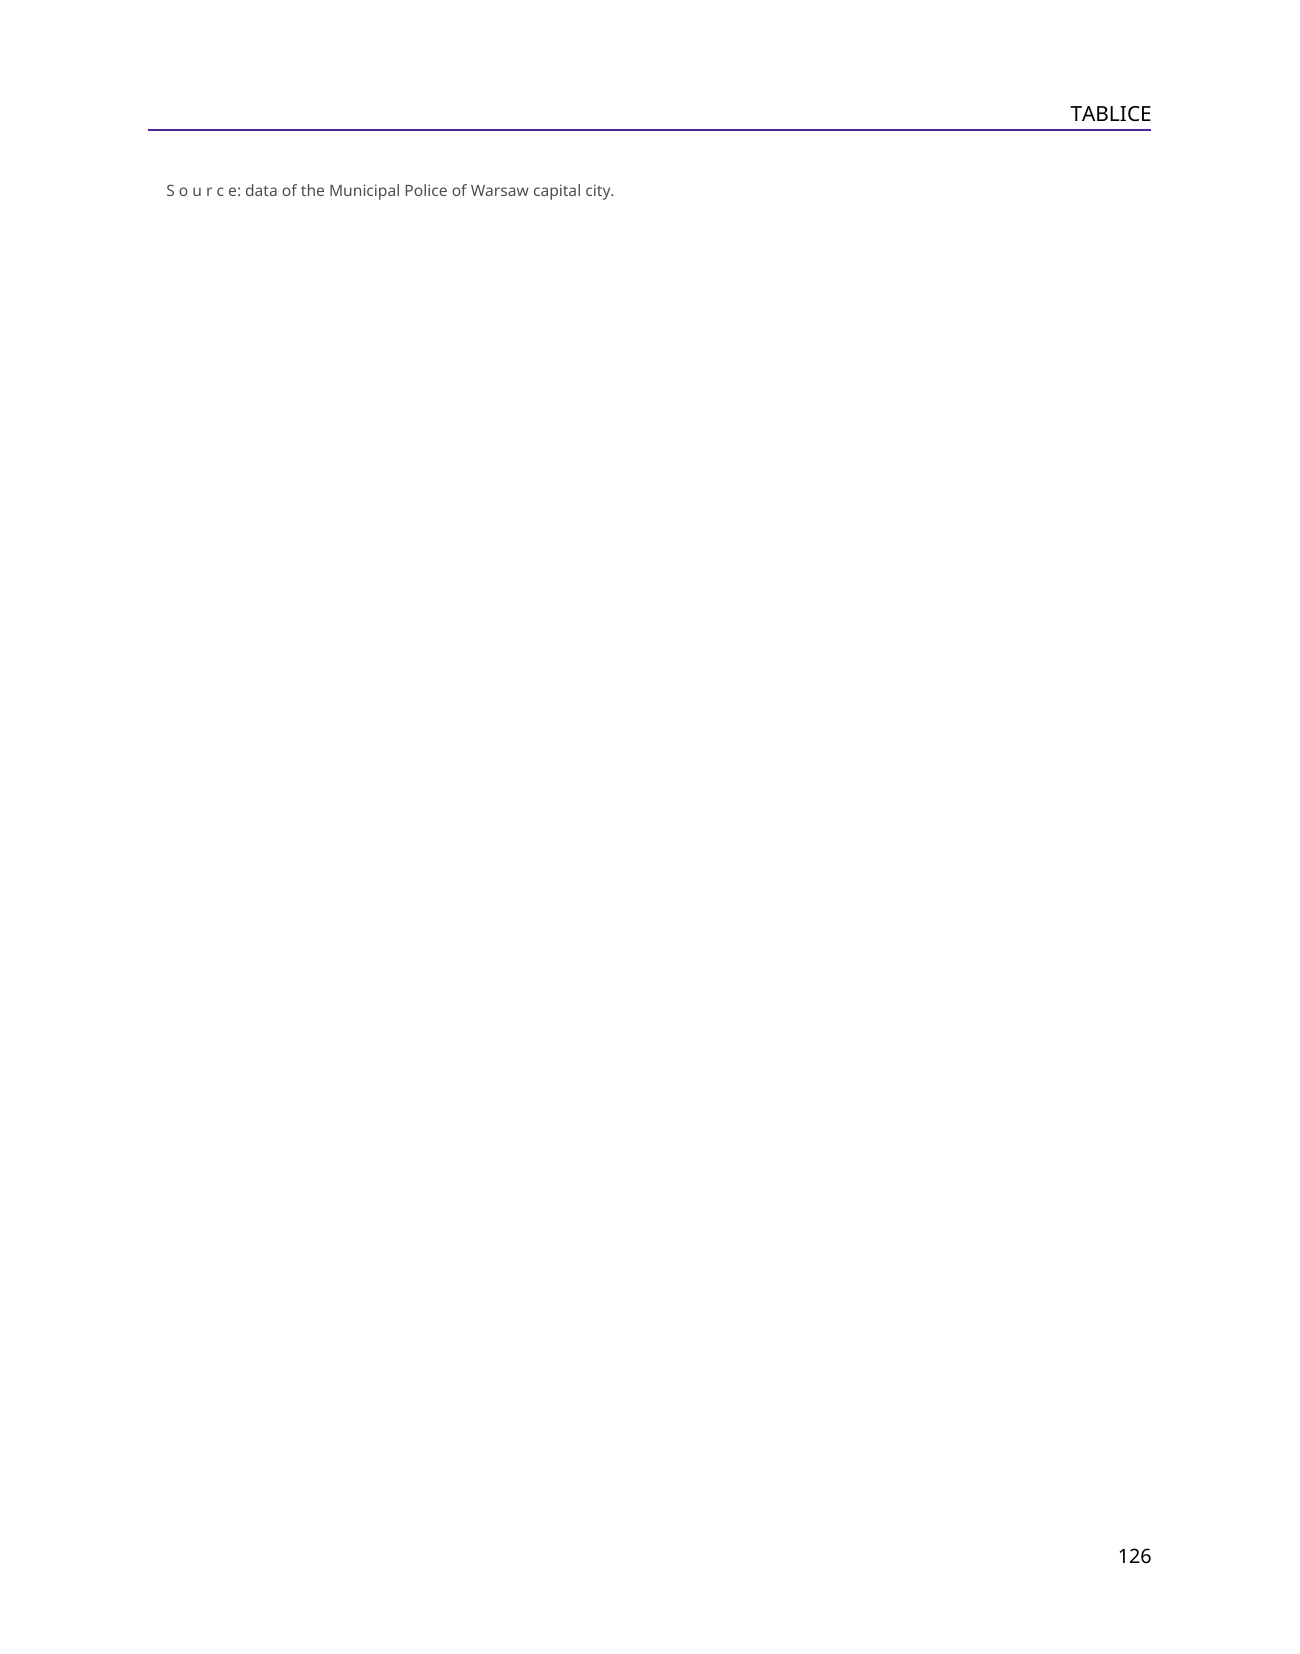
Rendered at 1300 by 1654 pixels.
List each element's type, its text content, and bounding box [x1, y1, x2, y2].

text S o u r c e: data of the Municipal Police of Warsaw capital city. [148, 183, 1151, 200]
